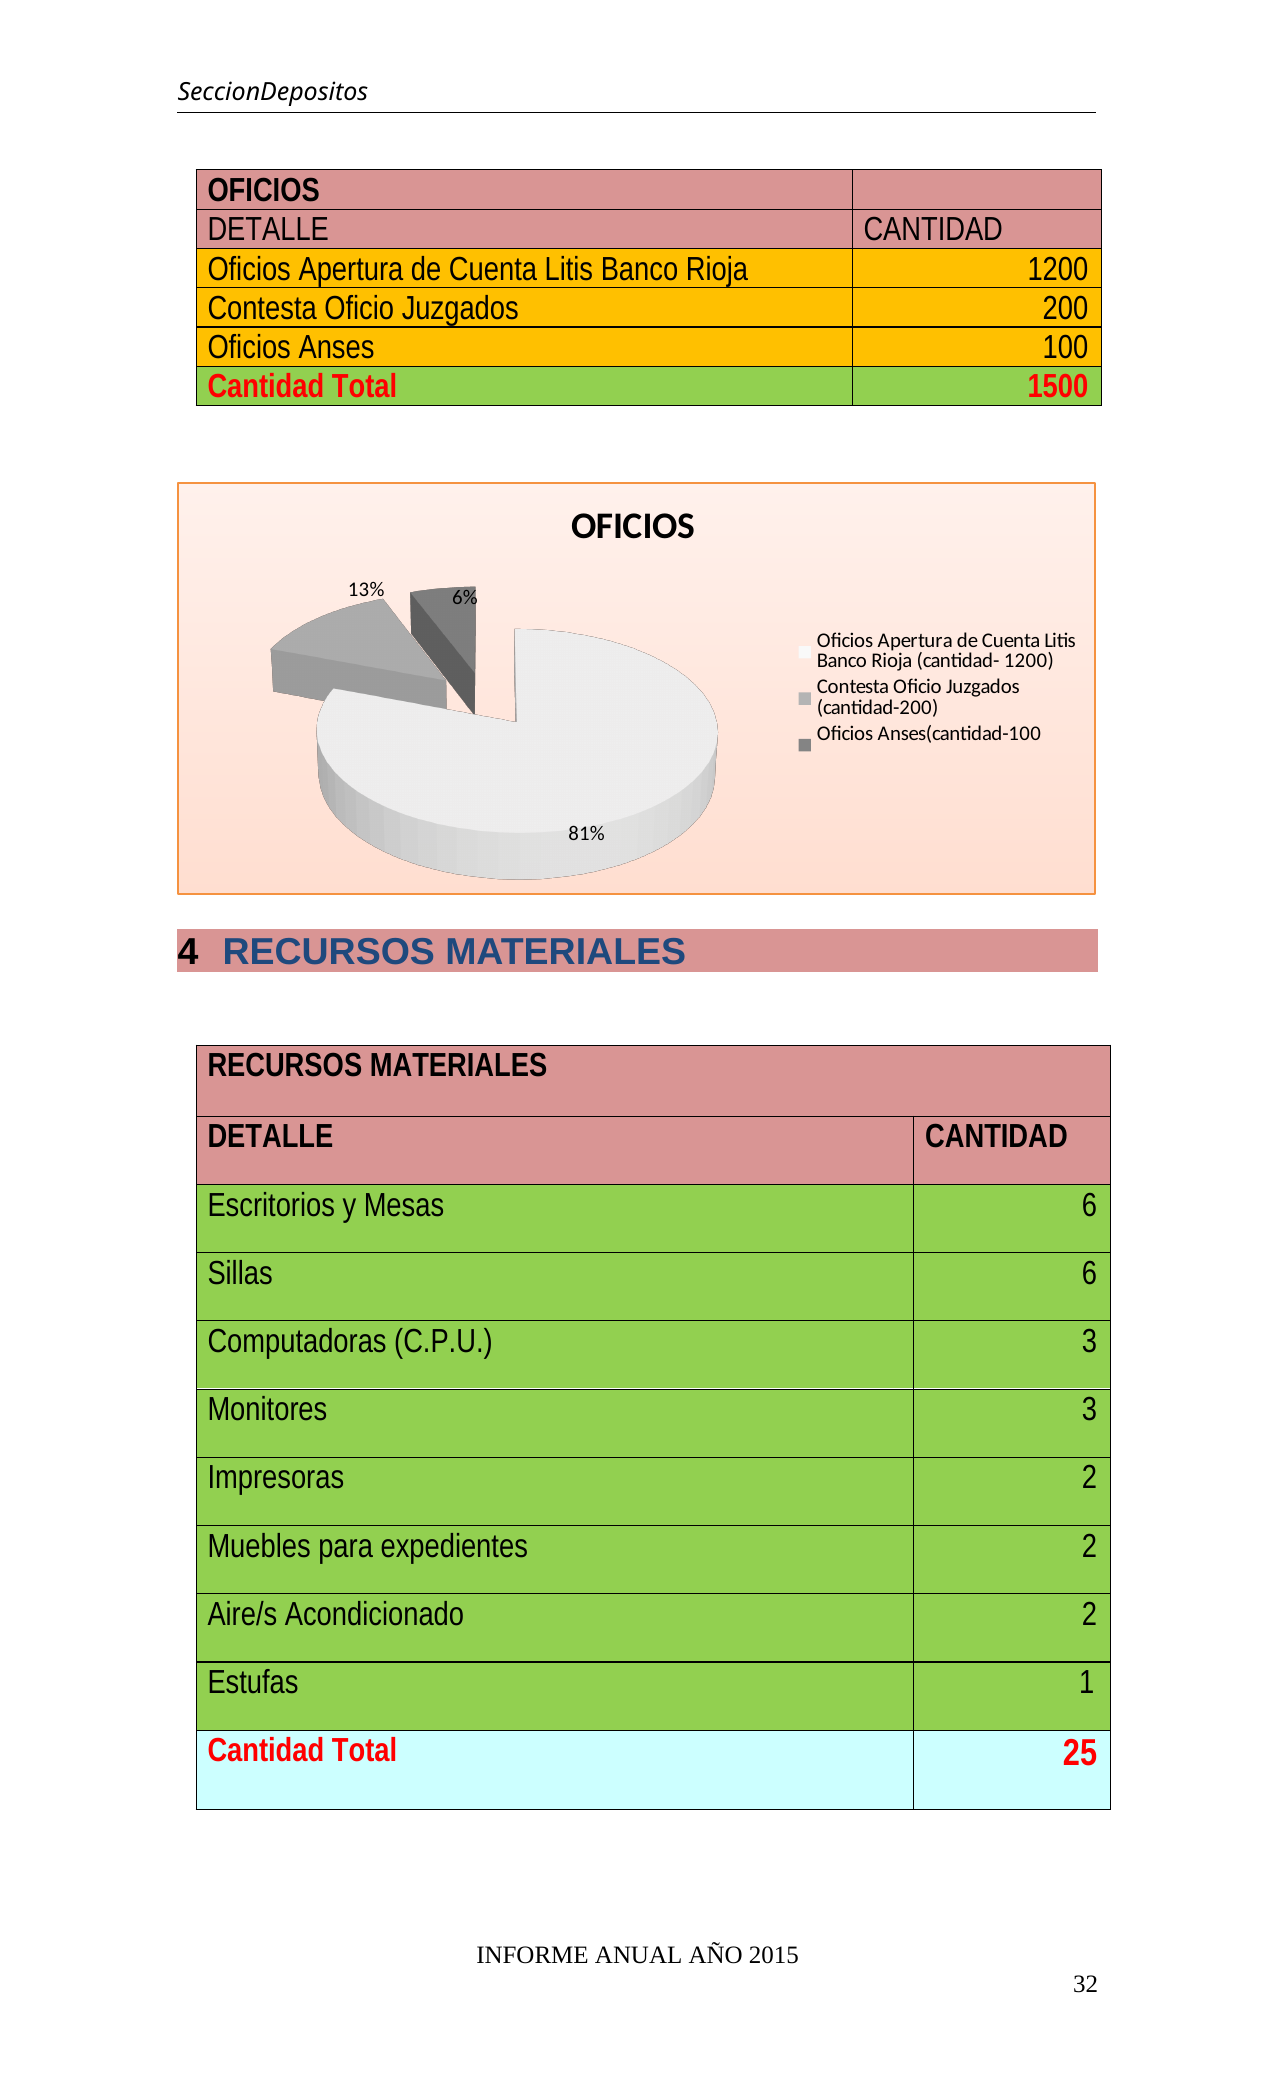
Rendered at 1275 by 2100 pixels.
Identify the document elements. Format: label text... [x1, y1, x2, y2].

table_cell Impresoras [197, 1458, 913, 1525]
table_cell Contesta Oficio Juzgados [197, 288, 852, 326]
table_cell 2 [914, 1526, 1110, 1593]
table_header [853, 170, 1101, 209]
table_cell 3 [914, 1390, 1110, 1457]
table_cell DETALLE [197, 210, 852, 248]
table_cell Computadoras (C.P.U.) [197, 1321, 913, 1388]
table_cell Cantidad Total [197, 367, 852, 405]
table_cell DETALLE [197, 1117, 913, 1184]
table_header RECURSOS MATERIALES [197, 1046, 1110, 1116]
table_cell CANTIDAD [853, 210, 1101, 248]
table_cell 2 [914, 1458, 1110, 1525]
table_cell Estufas [197, 1663, 913, 1730]
table_cell Monitores [197, 1390, 913, 1457]
table_cell Oficios Apertura de Cuenta Litis Banco Rioja [197, 249, 852, 287]
table_cell Cantidad Total [197, 1731, 913, 1809]
table_cell 100 [853, 328, 1101, 366]
table_cell Muebles para expedientes [197, 1526, 913, 1593]
table_cell 200 [853, 288, 1101, 326]
table_cell 6 [914, 1185, 1110, 1252]
table_cell 1 [914, 1663, 1110, 1730]
table_cell Sillas [197, 1253, 913, 1320]
table_cell CANTIDAD [914, 1117, 1110, 1184]
table_cell 25 [914, 1731, 1110, 1809]
table_cell 2 [914, 1594, 1110, 1661]
table_header OFICIOS [197, 170, 852, 209]
table_cell Escritorios y Mesas [197, 1185, 913, 1252]
table_cell 1500 [853, 367, 1101, 405]
table_cell Aire/s Acondicionado [197, 1594, 913, 1661]
table_cell Oficios Anses [197, 328, 852, 366]
table_cell 3 [914, 1321, 1110, 1388]
subtitle RECURSOS MATERIALES [177, 929, 1098, 972]
table_cell 6 [914, 1253, 1110, 1320]
table_cell 1200 [853, 249, 1101, 287]
